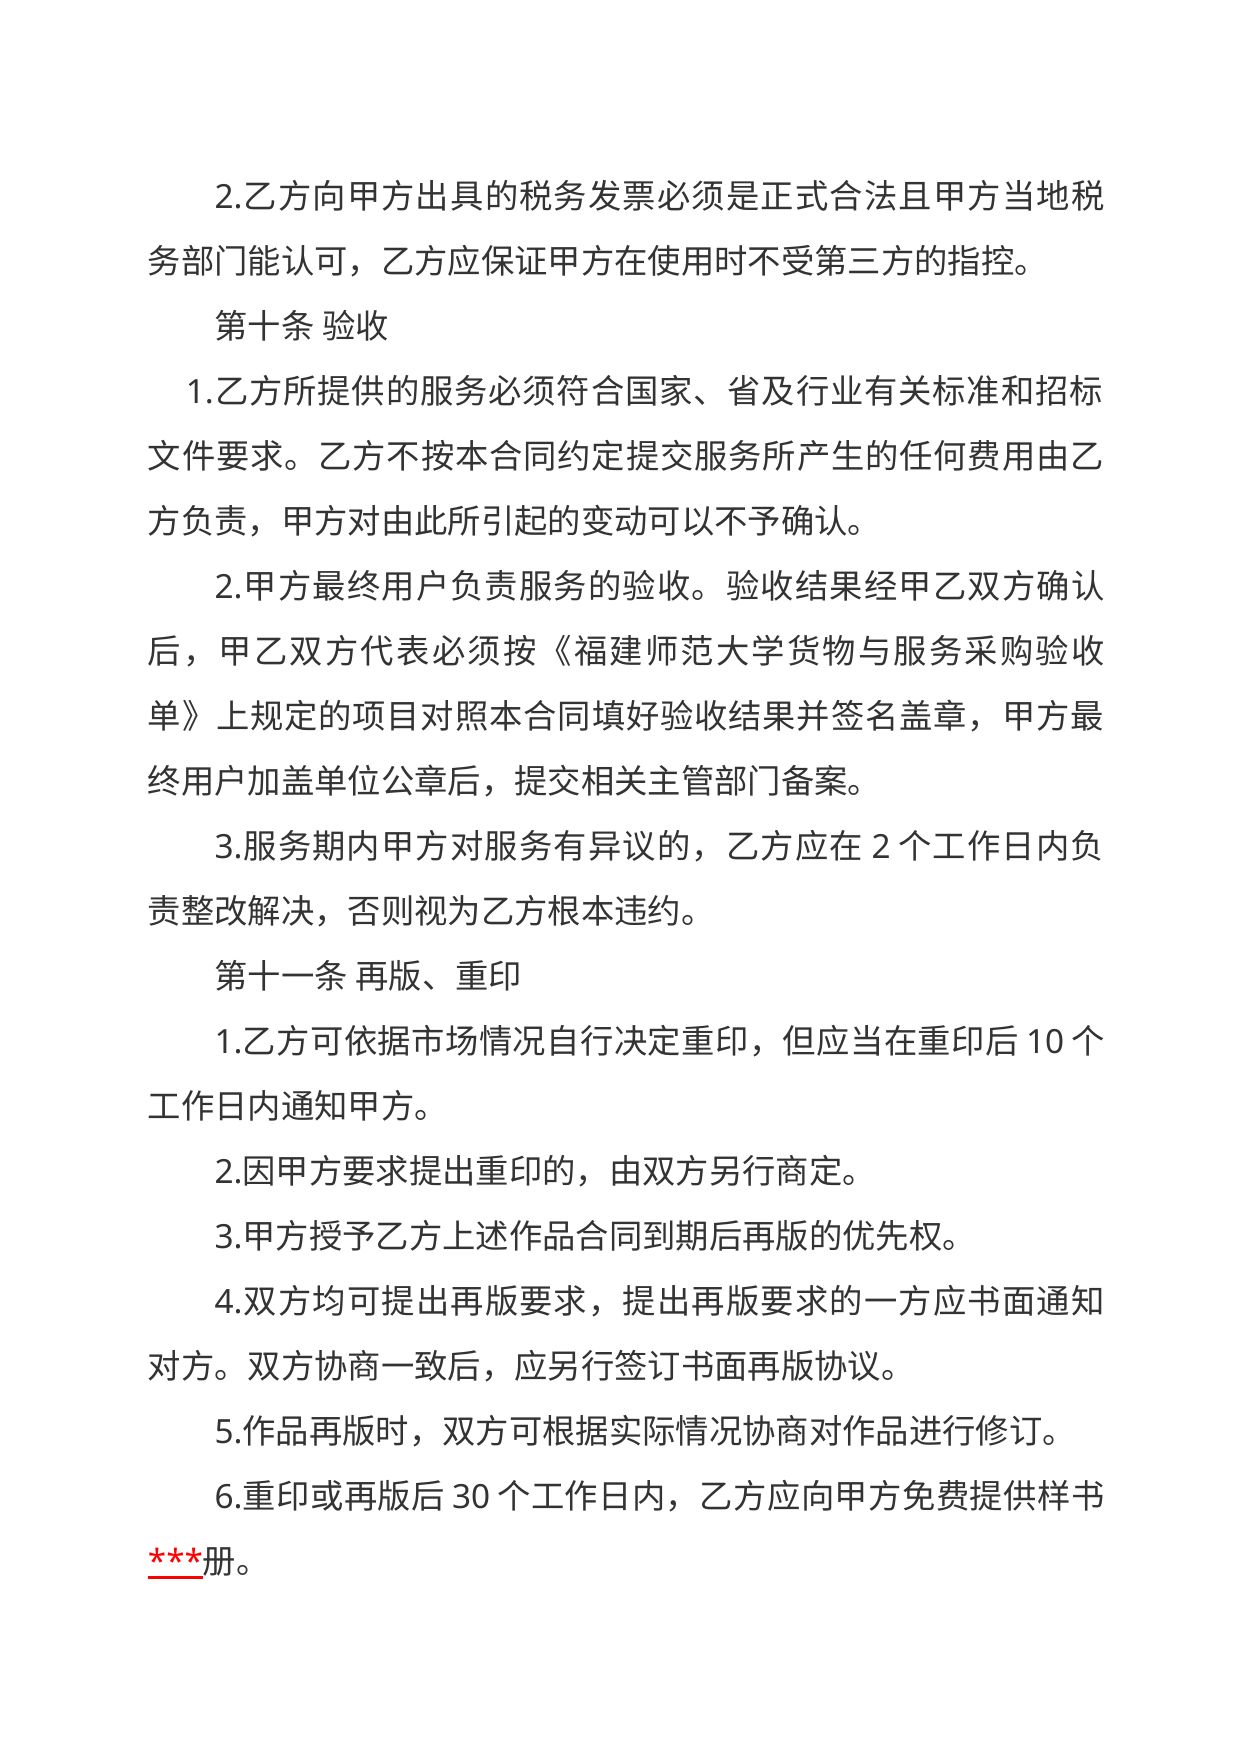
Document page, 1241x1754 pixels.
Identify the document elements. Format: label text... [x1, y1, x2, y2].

text 1.乙方可依据市场情况自行决定重印，但应当在重印后10个工作日内通知甲方。 [148, 1007, 1104, 1137]
text 6.重印或再版后30个工作日内，乙方应向甲方免费提供样书***册。 [148, 1462, 1104, 1592]
text 2.因甲方要求提出重印的，由双方另行商定。 [148, 1137, 1104, 1202]
text 第十条 验收 [148, 292, 1104, 357]
text 第十一条 再版、重印 [148, 942, 1104, 1007]
text 5.作品再版时，双方可根据实际情况协商对作品进行修订。 [148, 1397, 1104, 1462]
text 1.乙方所提供的服务必须符合国家、省及行业有关标准和招标文件要求。乙方不按本合同约定提交服务所产生的任何费用由乙方负责，甲方对由此所引起的变动可以不予确认。 [148, 357, 1104, 552]
text 4.双方均可提出再版要求，提出再版要求的一方应书面通知对方。双方协商一致后，应另行签订书面再版协议。 [148, 1267, 1104, 1397]
text 3.服务期内甲方对服务有异议的，乙方应在2个工作日内负责整改解决，否则视为乙方根本违约。 [148, 812, 1104, 942]
text 3.甲方授予乙方上述作品合同到期后再版的优先权。 [148, 1202, 1104, 1267]
text 2.乙方向甲方出具的税务发票必须是正式合法且甲方当地税务部门能认可，乙方应保证甲方在使用时不受第三方的指控。 [148, 162, 1104, 292]
text 2.甲方最终用户负责服务的验收。验收结果经甲乙双方确认后，甲乙双方代表必须按《福建师范大学货物与服务采购验收单》上规定的项目对照本合同填好验收结果并签名盖章，甲方最终用户加盖单位公章后，提交相关主管部门备案。 [148, 552, 1104, 812]
